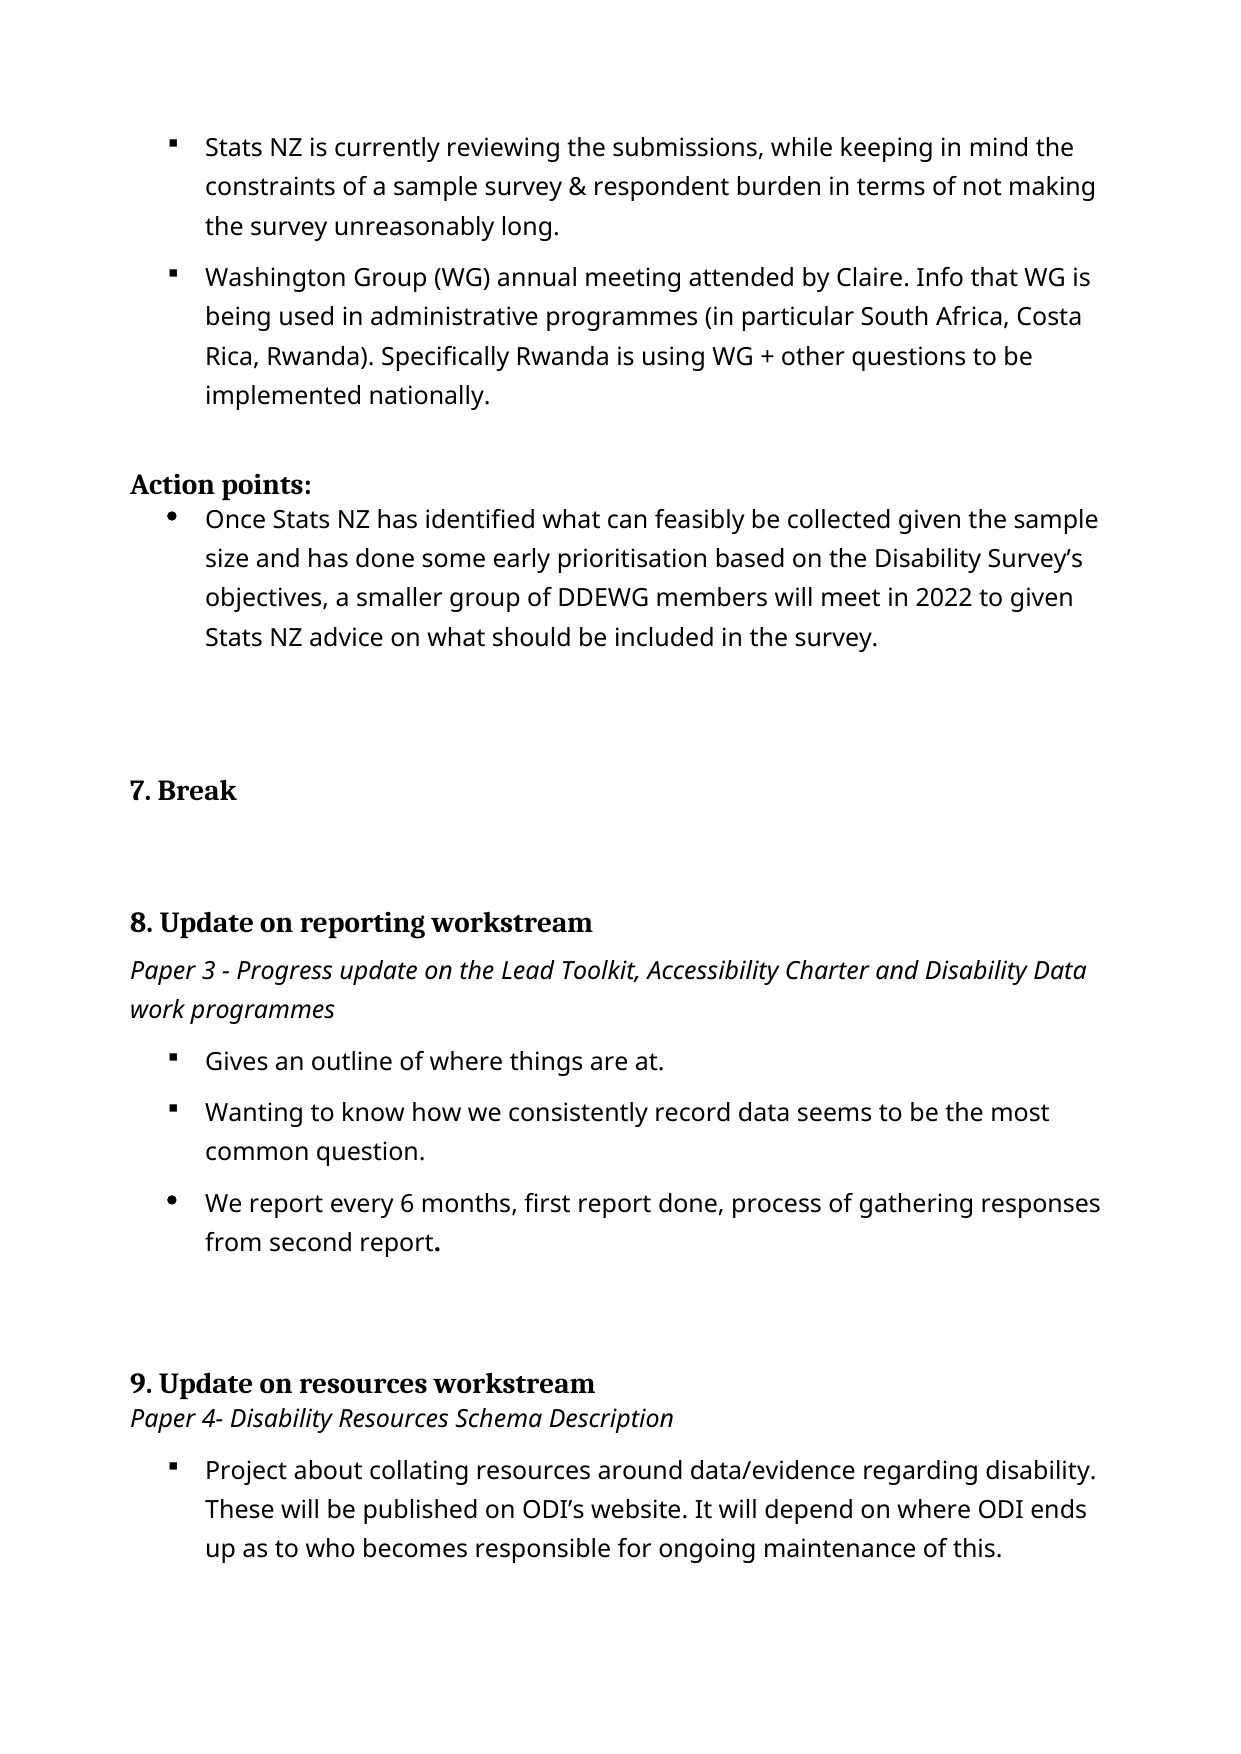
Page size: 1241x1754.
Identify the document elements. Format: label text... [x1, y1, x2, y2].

subtitle Action points: [130, 468, 1110, 502]
subtitle 9. Update on resources workstream [130, 1367, 1110, 1401]
list Paper 4- Disability Resources Schema Description [130, 1401, 1110, 1435]
list We report every 6 months, first report done, process of gathering responses from second report. [167, 1186, 1110, 1259]
subtitle 8. Update on reporting workstream [130, 906, 1110, 940]
list Once Stats NZ has identified what can feasibly be collected given the sample size and has done some early prioritisation based on the Disability Survey’s objectives, a smaller group of DDEWG members will meet in 2022 to given Stats NZ advice on what should be included in the survey. [167, 502, 1110, 653]
list Paper 3 - Progress update on the Lead Toolkit, Accessibility Charter and Disability Data work programmes [130, 952, 1110, 1026]
list Wanting to know how we consistently record data seems to be the most common question. [167, 1095, 1110, 1168]
list Project about collating resources around data/evidence regarding disability. These will be published on ODI’s website. It will depend on where ODI ends up as to who becomes responsible for ongoing maintenance of this. [167, 1453, 1110, 1565]
list Stats NZ is currently reviewing the submissions, while keeping in mind the constraints of a sample survey & respondent burden in terms of not making the survey unreasonably long. [167, 130, 1110, 242]
list Washington Group (WG) annual meeting attended by Claire. Info that WG is being used in administrative programmes (in particular South Africa, Costa Rica, Rwanda). Specifically Rwanda is using WG + other questions to be implemented nationally. [167, 260, 1110, 411]
list Gives an outline of where things are at. [167, 1043, 1110, 1077]
subtitle 7. Break [130, 774, 1110, 808]
